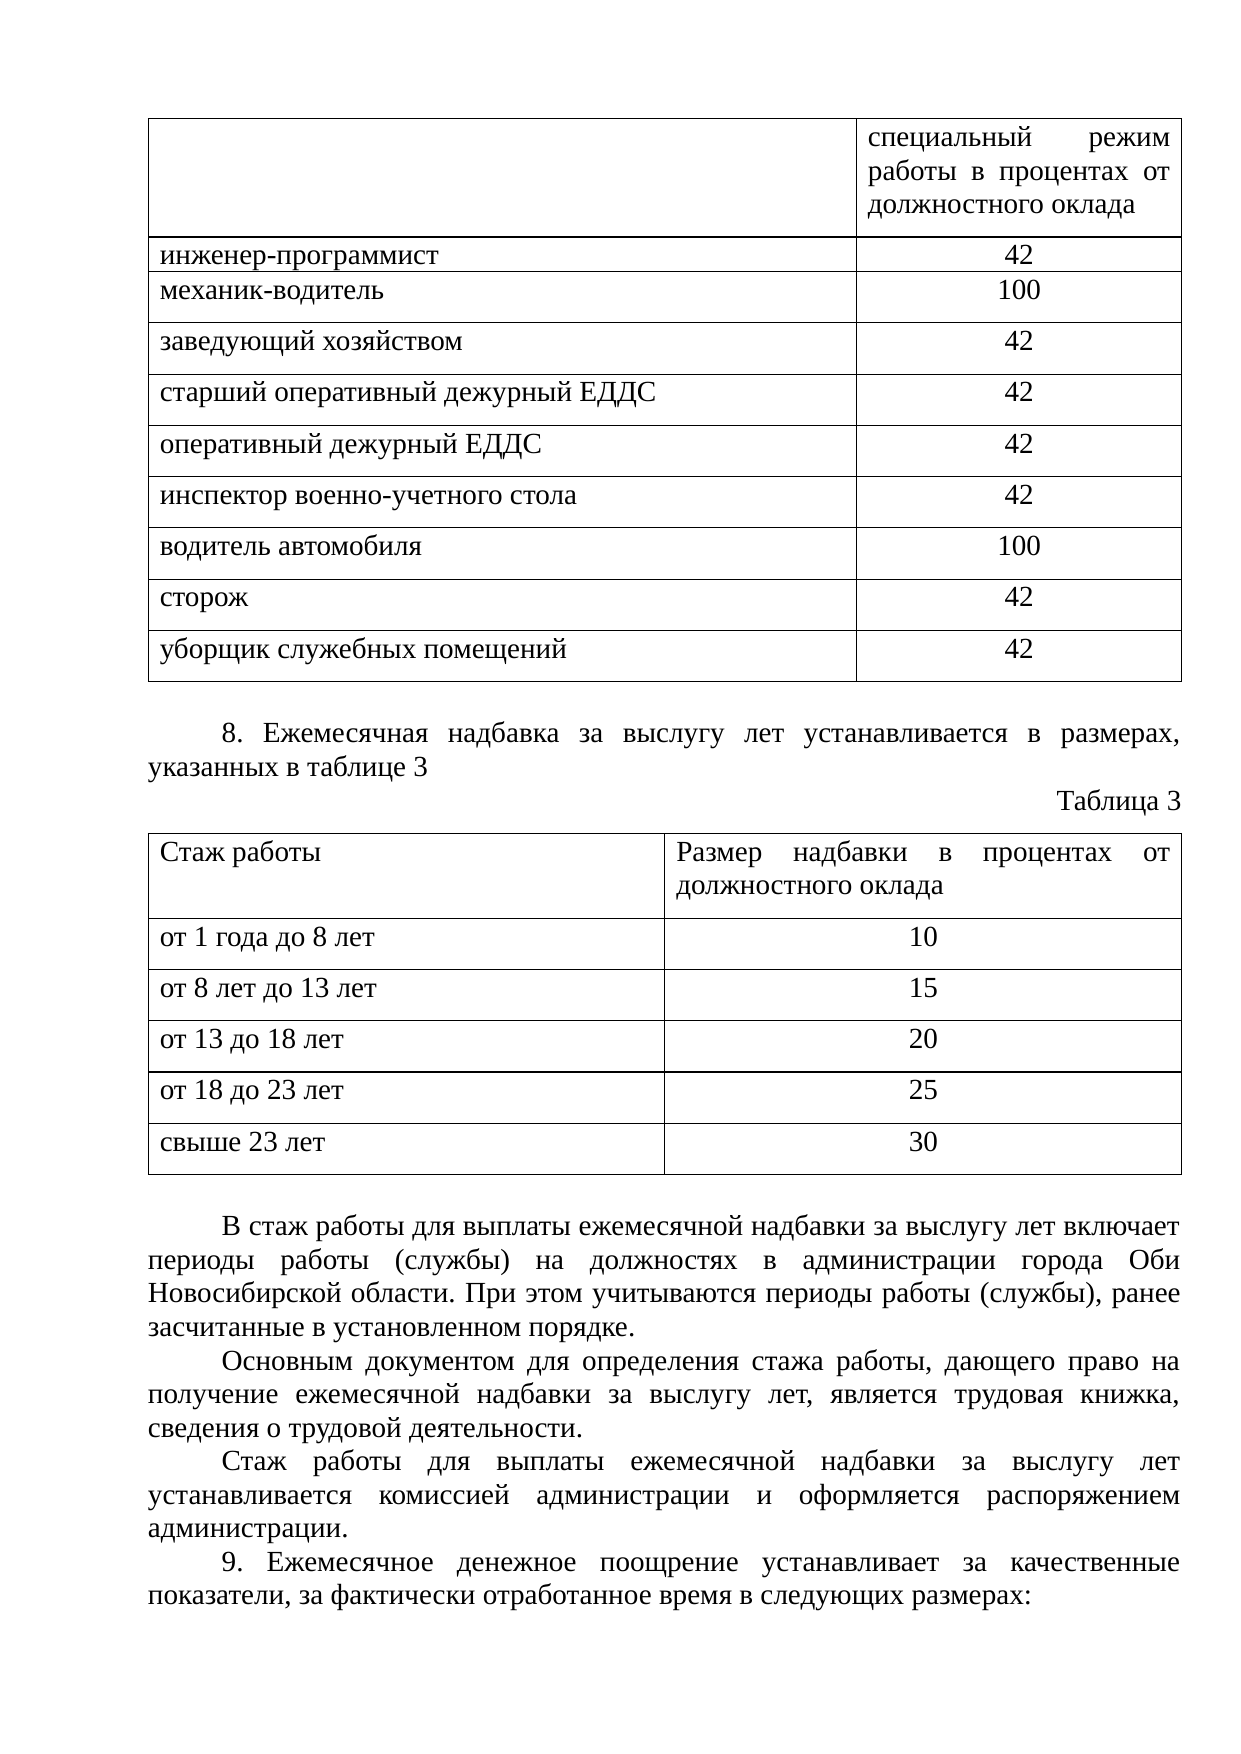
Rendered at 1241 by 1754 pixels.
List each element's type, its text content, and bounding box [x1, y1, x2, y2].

table_cell оперативный дежурный ЕДДС [149, 426, 856, 476]
table_cell 15 [665, 970, 1181, 1020]
table_cell от 13 до 18 лет [149, 1021, 664, 1071]
table_cell от 18 до 23 лет [149, 1073, 664, 1123]
table_cell заведующий хозяйством [149, 323, 856, 373]
text Основным документом для определения стажа работы, дающего право на получение ежемесячной надбавки за выслугу лет, является трудовая книжка, сведения о трудовой деятельности. [148, 1343, 1181, 1443]
table_cell от 8 лет до 13 лет [149, 970, 664, 1020]
table_cell 30 [665, 1124, 1181, 1174]
table_cell 42 [857, 631, 1181, 681]
table_cell 42 [857, 323, 1181, 373]
text 9. Ежемесячное денежное поощрение устанавливает за качественные показатели, за фактически отработанное время в следующих размерах: [148, 1544, 1181, 1611]
table_cell уборщик служебных помещений [149, 631, 856, 681]
table_cell сторож [149, 580, 856, 630]
table_cell водитель автомобиля [149, 528, 856, 578]
table_cell 20 [665, 1021, 1181, 1071]
text 8. Ежемесячная надбавка за выслугу лет устанавливается в размерах, указанных в таблице 3 [148, 716, 1181, 783]
table_cell 42 [857, 238, 1181, 271]
table_cell механик-водитель [149, 272, 856, 322]
table_cell 42 [857, 426, 1181, 476]
table_cell 42 [857, 375, 1181, 425]
table_cell 42 [857, 580, 1181, 630]
table_cell свыше 23 лет [149, 1124, 664, 1174]
table_cell 42 [857, 477, 1181, 527]
table_cell 100 [857, 272, 1181, 322]
text В стаж работы для выплаты ежемесячной надбавки за выслугу лет включает периоды работы (службы) на должностях в администрации города Оби Новосибирской области. При этом учитываются периоды работы (службы), ранее засчитанные в установленном порядке. [148, 1208, 1181, 1343]
table_header Стаж работы [149, 834, 664, 918]
text Стаж работы для выплаты ежемесячной надбавки за выслугу лет устанавливается комиссией администрации и оформляется распоряжением администрации. [148, 1443, 1181, 1544]
table_cell от 1 года до 8 лет [149, 919, 664, 969]
table_header Размер надбавки в процентах от должностного оклада [665, 834, 1181, 918]
table_cell инженер-программист [149, 238, 856, 271]
table_cell 10 [665, 919, 1181, 969]
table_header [857, 119, 1181, 236]
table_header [149, 119, 856, 236]
table_cell старший оперативный дежурный ЕДДС [149, 375, 856, 425]
table_cell 25 [665, 1073, 1181, 1123]
table_cell 100 [857, 528, 1181, 578]
text Таблица 3 [148, 783, 1181, 816]
table_cell инспектор военно-учетного стола [149, 477, 856, 527]
